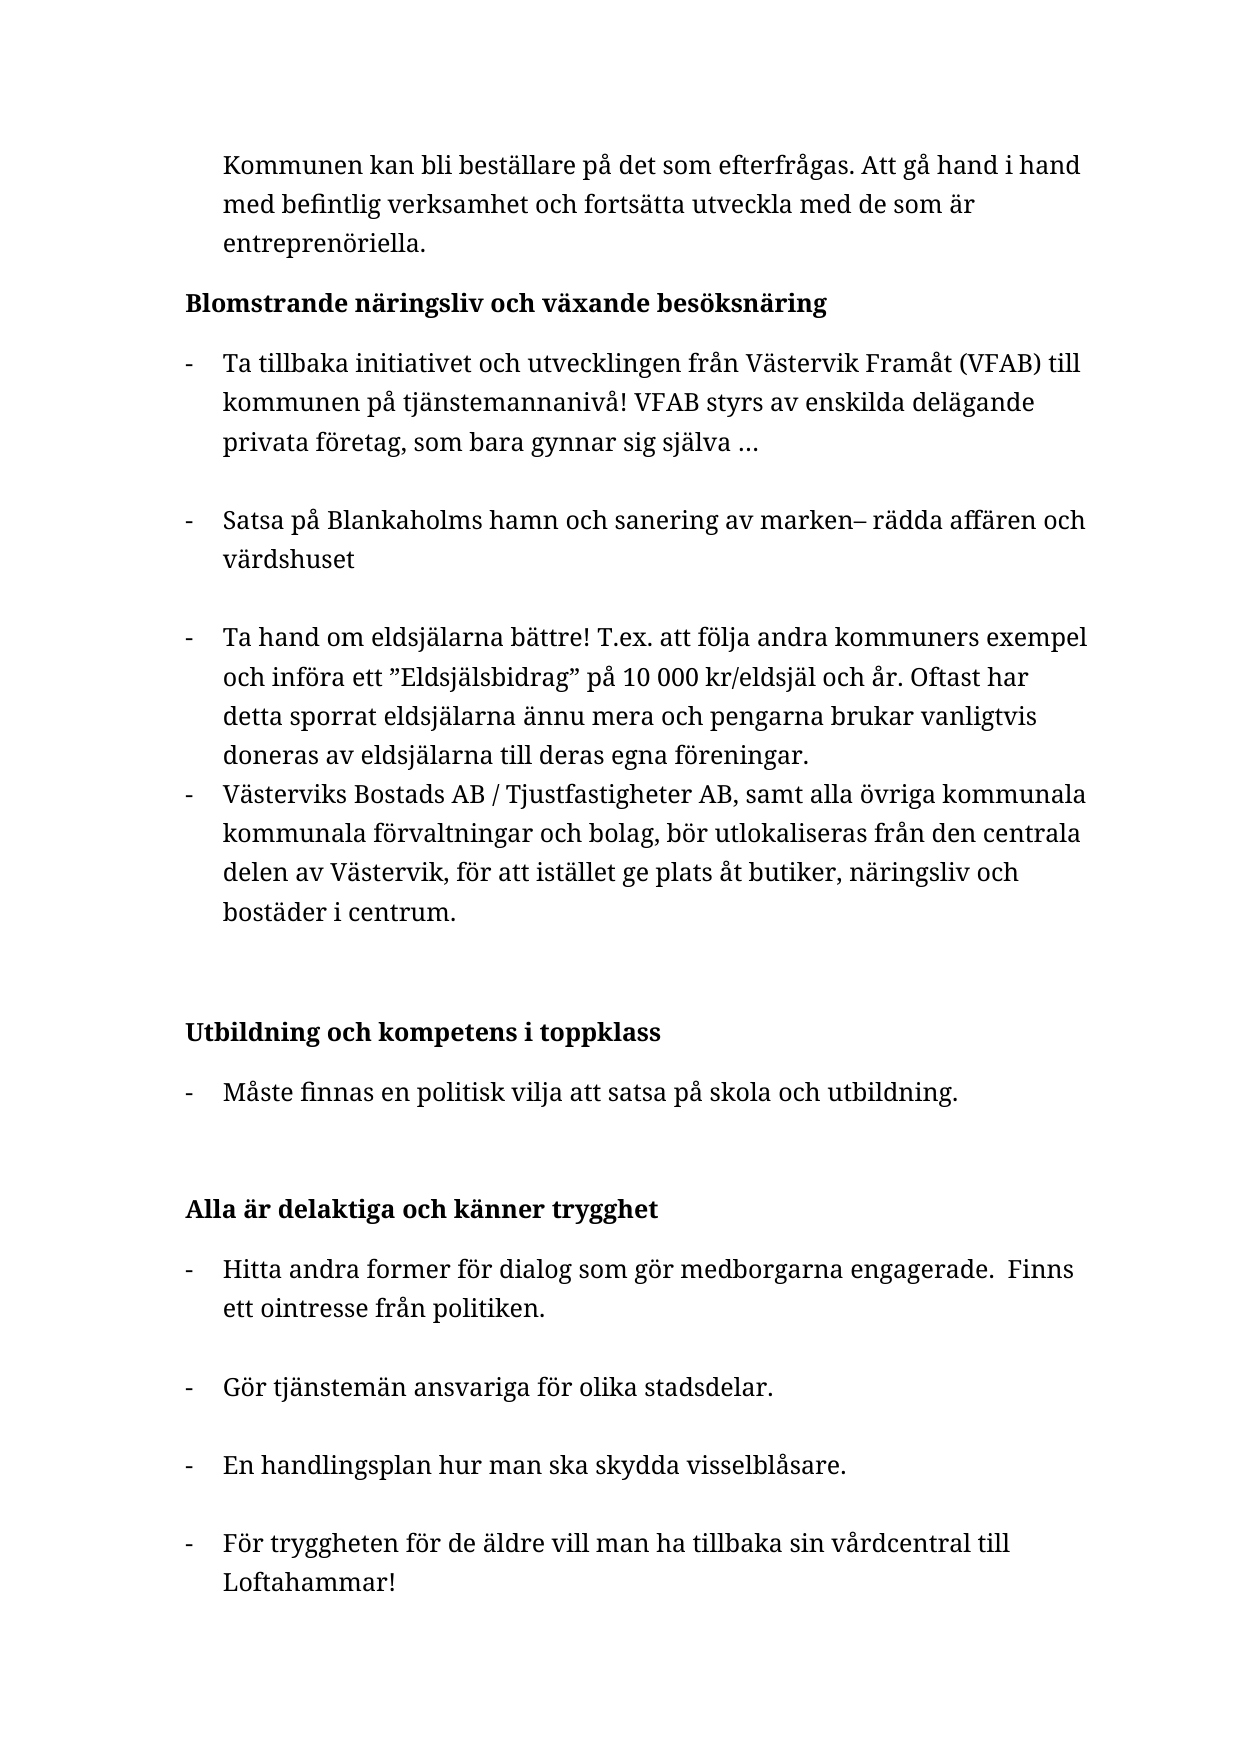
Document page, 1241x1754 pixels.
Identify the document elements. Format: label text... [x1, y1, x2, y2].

list Hitta andra former för dialog som gör medborgarna engagerade. Finns ett ointresse från politiken. [185, 1252, 1093, 1325]
text Alla är delaktiga och känner trygghet [185, 1192, 1093, 1226]
list Ta tillbaka initiativet och utvecklingen från Västervik Framåt (VFAB) till kommunen på tjänstemannanivå! VFAB styrs av enskilda delägande privata företag, som bara gynnar sig själva … [185, 346, 1093, 458]
text Utbildning och kompetens i toppklass [185, 1014, 1093, 1048]
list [185, 148, 1093, 260]
text Blomstrande näringsliv och växande besöksnäring [185, 286, 1093, 320]
list Gör tjänstemän ansvariga för olika stadsdelar. [185, 1369, 1093, 1403]
list För tryggheten för de äldre vill man ha tillbaka sin vårdcentral till Loftahammar! [185, 1526, 1093, 1599]
list Västerviks Bostads AB / Tjustfastigheter AB, samt alla övriga kommunala kommunala förvaltningar och bolag, bör utlokaliseras från den centrala delen av Västervik, för att istället ge plats åt butiker, näringsliv och bostäder i centrum. [185, 777, 1093, 928]
list Ta hand om eldsjälarna bättre! T.ex. att följa andra kommuners exempel och införa ett ”Eldsjälsbidrag” på 10 000 kr/eldsjäl och år. Oftast har detta sporrat eldsjälarna ännu mera och pengarna brukar vanligtvis doneras av eldsjälarna till deras egna föreningar. [185, 620, 1093, 772]
list Måste finnas en politisk vilja att satsa på skola och utbildning. [185, 1074, 1093, 1108]
list En handlingsplan hur man ska skydda visselblåsare. [185, 1448, 1093, 1482]
list Satsa på Blankaholms hamn och sanering av marken– rädda affären och värdshuset [185, 503, 1093, 576]
